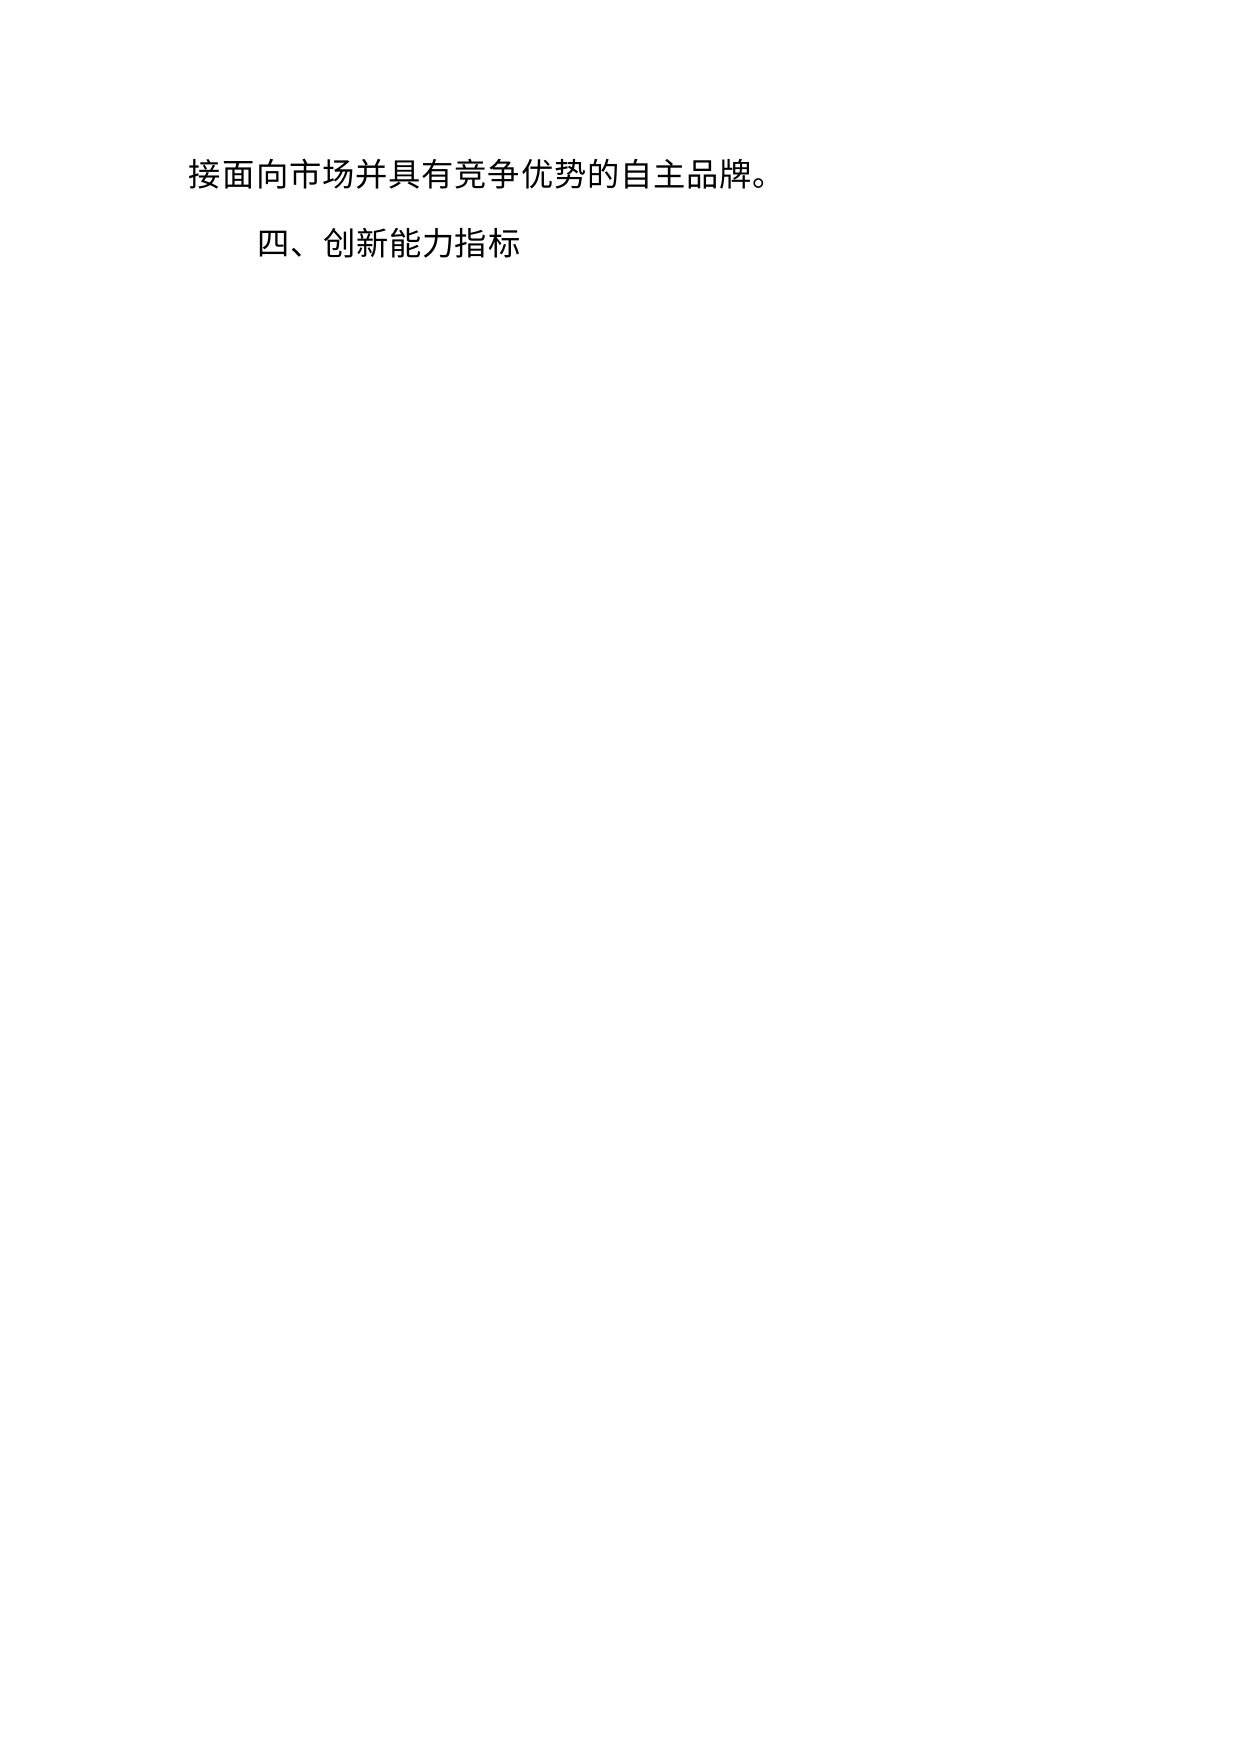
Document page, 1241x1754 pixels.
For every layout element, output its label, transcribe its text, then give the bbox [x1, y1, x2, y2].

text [189, 149, 1053, 196]
text 四、创新能力指标 [257, 220, 1054, 265]
